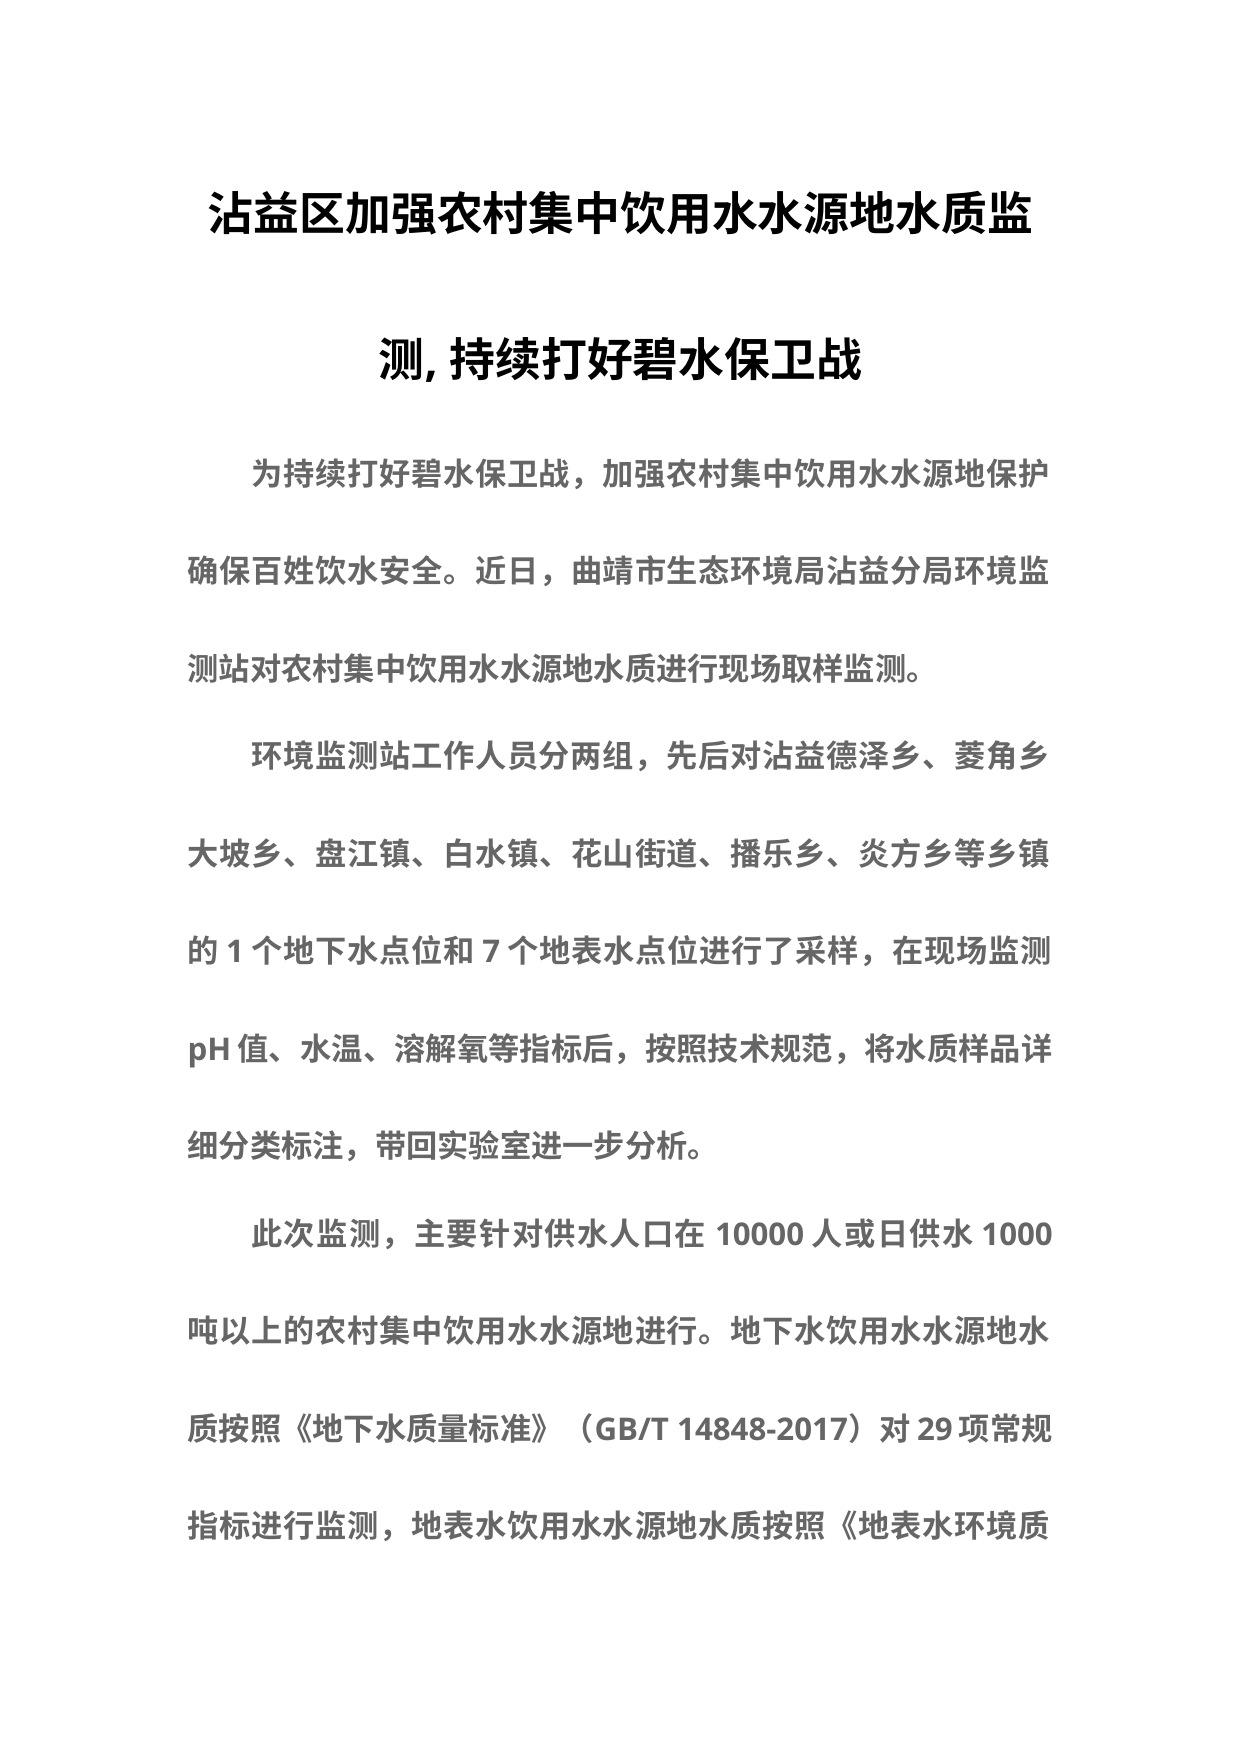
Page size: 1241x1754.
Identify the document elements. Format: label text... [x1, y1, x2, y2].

text 沾益区加强农村集中饮用水水源地水质监测, 持续打好碧水保卫战 [187, 162, 1053, 406]
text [187, 1199, 1053, 1557]
text 为持续打好碧水保卫战，加强农村集中饮用水水源地保护，确保百姓饮水安全。近日，曲靖市生态环境局沾益分局环境监测站对农村集中饮用水水源地水质进行现场取样监测。 [187, 439, 1053, 699]
text 环境监测站工作人员分两组，先后对沾益德泽乡、菱角乡、大坡乡、盘江镇、白水镇、花山街道、播乐乡、炎方乡等乡镇的1个地下水点位和7个地表水点位进行了采样，在现场监测pH值、水温、溶解氧等指标后，按照技术规范，将水质样品详细分类标注，带回实验室进一步分析。 [187, 722, 1053, 1177]
